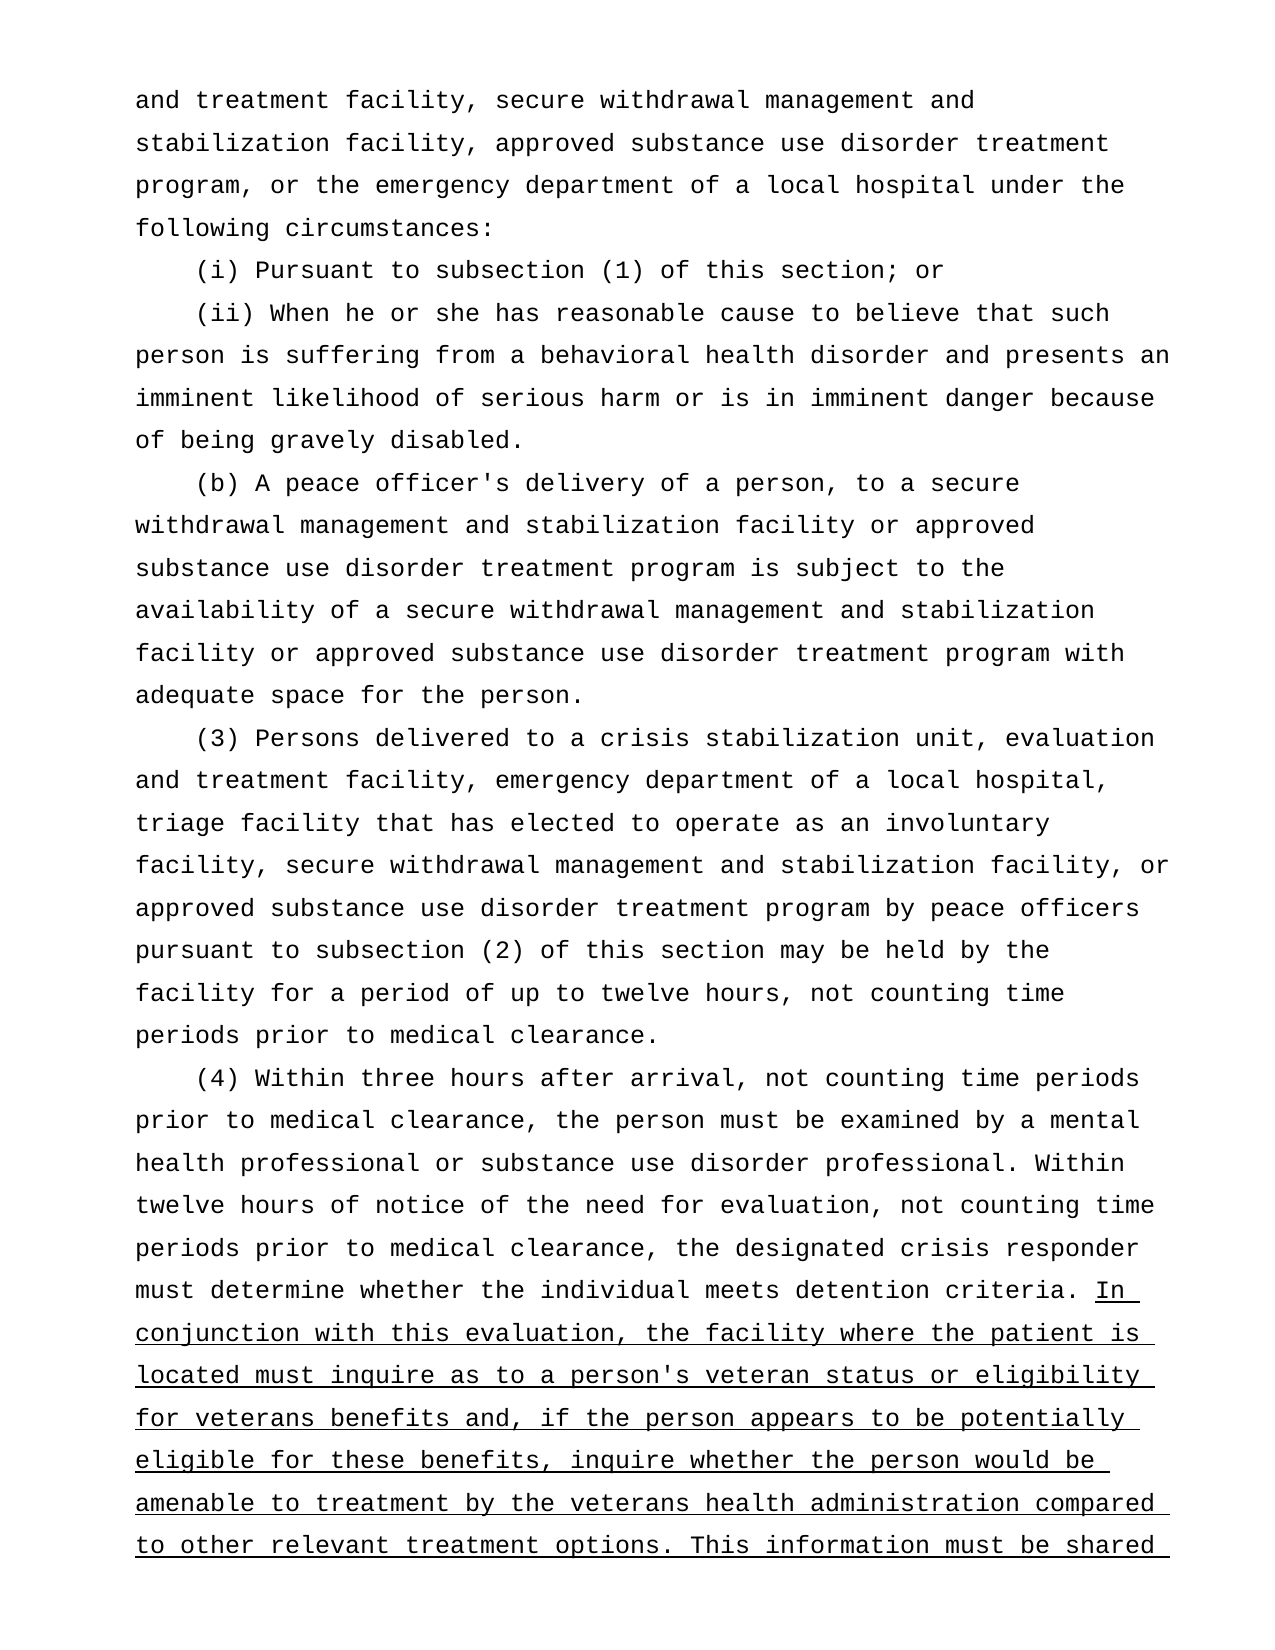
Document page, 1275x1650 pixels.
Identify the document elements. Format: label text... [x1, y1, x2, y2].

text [135, 1052, 1170, 1514]
text (ii) When he or she has reasonable cause to believe that such person is suffering from a behavioral health disorder and presents an imminent likelihood of serious harm or is in imminent danger because of being gravely disabled. [135, 287, 1170, 457]
text (i) Pursuant to subsection (1) of this section; or [135, 245, 1170, 287]
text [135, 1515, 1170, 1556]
text (b) A peace officer's delivery of a person, to a secure withdrawal management and stabilization facility or approved substance use disorder treatment program is subject to the availability of a secure withdrawal management and stabilization facility or approved substance use disorder treatment program with adequate space for the person. [135, 457, 1170, 712]
text (3) Persons delivered to a crisis stabilization unit, evaluation and treatment facility, emergency department of a local hospital, triage facility that has elected to operate as an involuntary facility, secure withdrawal management and stabilization facility, or approved substance use disorder treatment program by peace officers pursuant to subsection (2) of this section may be held by the facility for a period of up to twelve hours, not counting time periods prior to medical clearance. [135, 712, 1170, 1052]
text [135, 75, 1170, 245]
